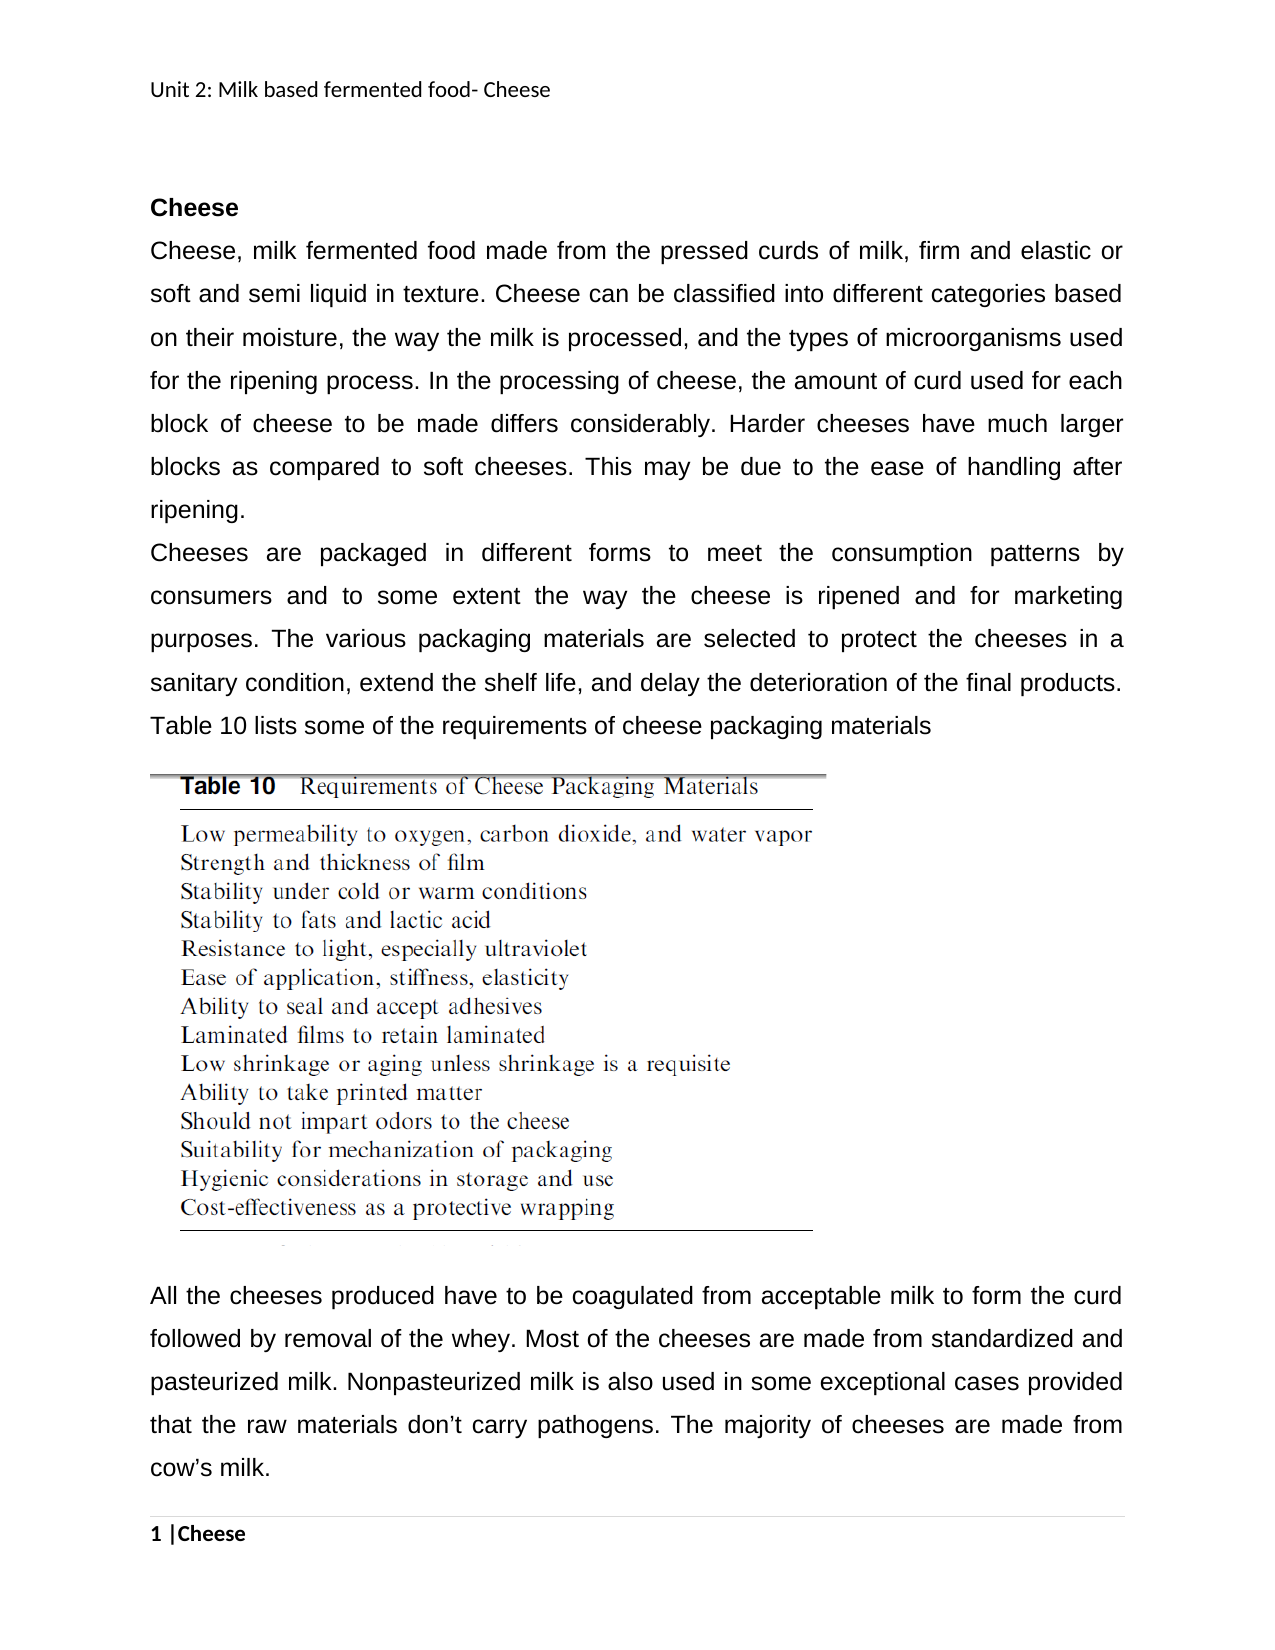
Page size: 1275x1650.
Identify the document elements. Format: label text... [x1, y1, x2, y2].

text Cheese [150, 193, 1125, 222]
text Cheeses are packaged in different forms to meet the consumption patterns by consumers and to some extent the way the cheese is ripened and for marketing purposes. The various packaging materials are selected to protect the cheeses in a sanitary condition, extend the shelf life, and delay the deterioration of the final products. Table 10 lists some of the requirements of cheese packaging materials [150, 538, 1125, 739]
text All the cheeses produced have to be coagulated from acceptable milk to form the curd followed by removal of the whey. Most of the cheeses are made from standardized and pasteurized milk. Nonpasteurized milk is also used in some exceptional cases provided that the raw materials don’t carry pathogens. The majority of cheeses are made from cow’s milk. [150, 1281, 1125, 1482]
picture [150, 774, 827, 1246]
text Cheese, milk fermented food made from the pressed curds of milk, firm and elastic or soft and semi liquid in texture. Cheese can be classified into different categories based on their moisture, the way the milk is processed, and the types of microorganisms used for the ripening process. In the processing of cheese, the amount of curd used for each block of cheese to be made differs considerably. Harder cheeses have much larger blocks as compared to soft cheeses. This may be due to the ease of handling after ripening. [150, 236, 1125, 524]
